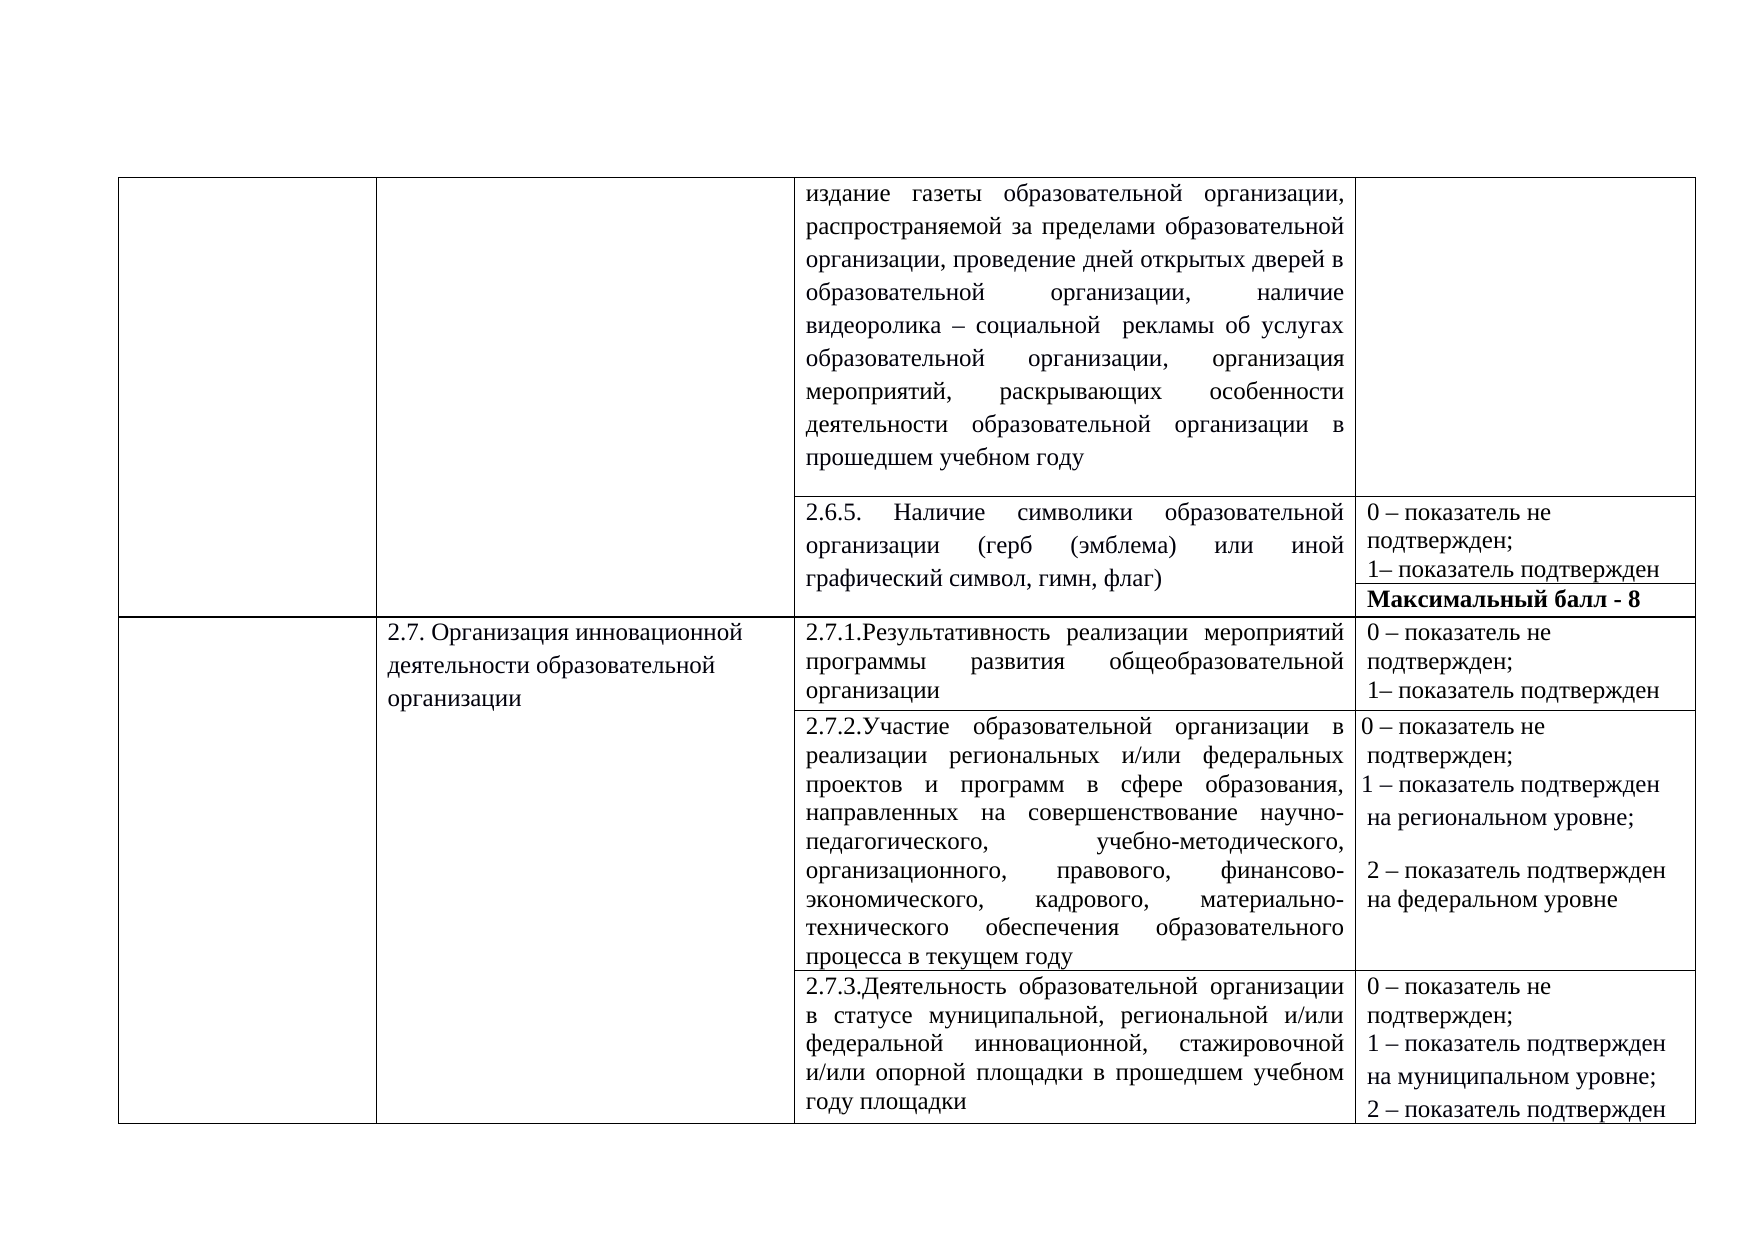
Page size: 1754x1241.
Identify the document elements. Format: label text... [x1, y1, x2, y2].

table_cell Максимальный балл - 8 [1356, 584, 1695, 616]
table_cell 0 – показатель не подтвержден; 1– показатель подтвержден [1356, 497, 1695, 583]
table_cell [1356, 971, 1695, 1123]
table_cell 2.6.5. Наличие символики образовательной организации (герб (эмблема) или иной графический символ, гимн, флаг) [795, 497, 1355, 616]
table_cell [795, 178, 1355, 496]
table_cell 2.7. Организация инновационной деятельности образовательной организации [377, 618, 794, 1123]
table_cell 0 – показатель не подтвержден; 1 – показатель подтвержден на региональном уровне; 2 – показатель подтвержден на федеральном уровне [1356, 711, 1695, 970]
table_cell 0 – показатель не подтвержден; 1– показатель подтвержден [1356, 618, 1695, 710]
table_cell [795, 971, 1355, 1123]
table_cell [119, 618, 376, 1123]
table_cell 2.7.1.Результативность реализации мероприятий программы развития общеобразовательной организации [795, 618, 1355, 710]
table_cell 2.7.2.Участие образовательной организации в реализации региональных и/или федеральных проектов и программ в сфере образования, направленных на совершенствование научно-педагогического, учебно-методического, организационного, правового, финансово-экономического, кадрового, материально-технического обеспечения образовательного процесса в текущем году [795, 711, 1355, 970]
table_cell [1356, 178, 1695, 496]
